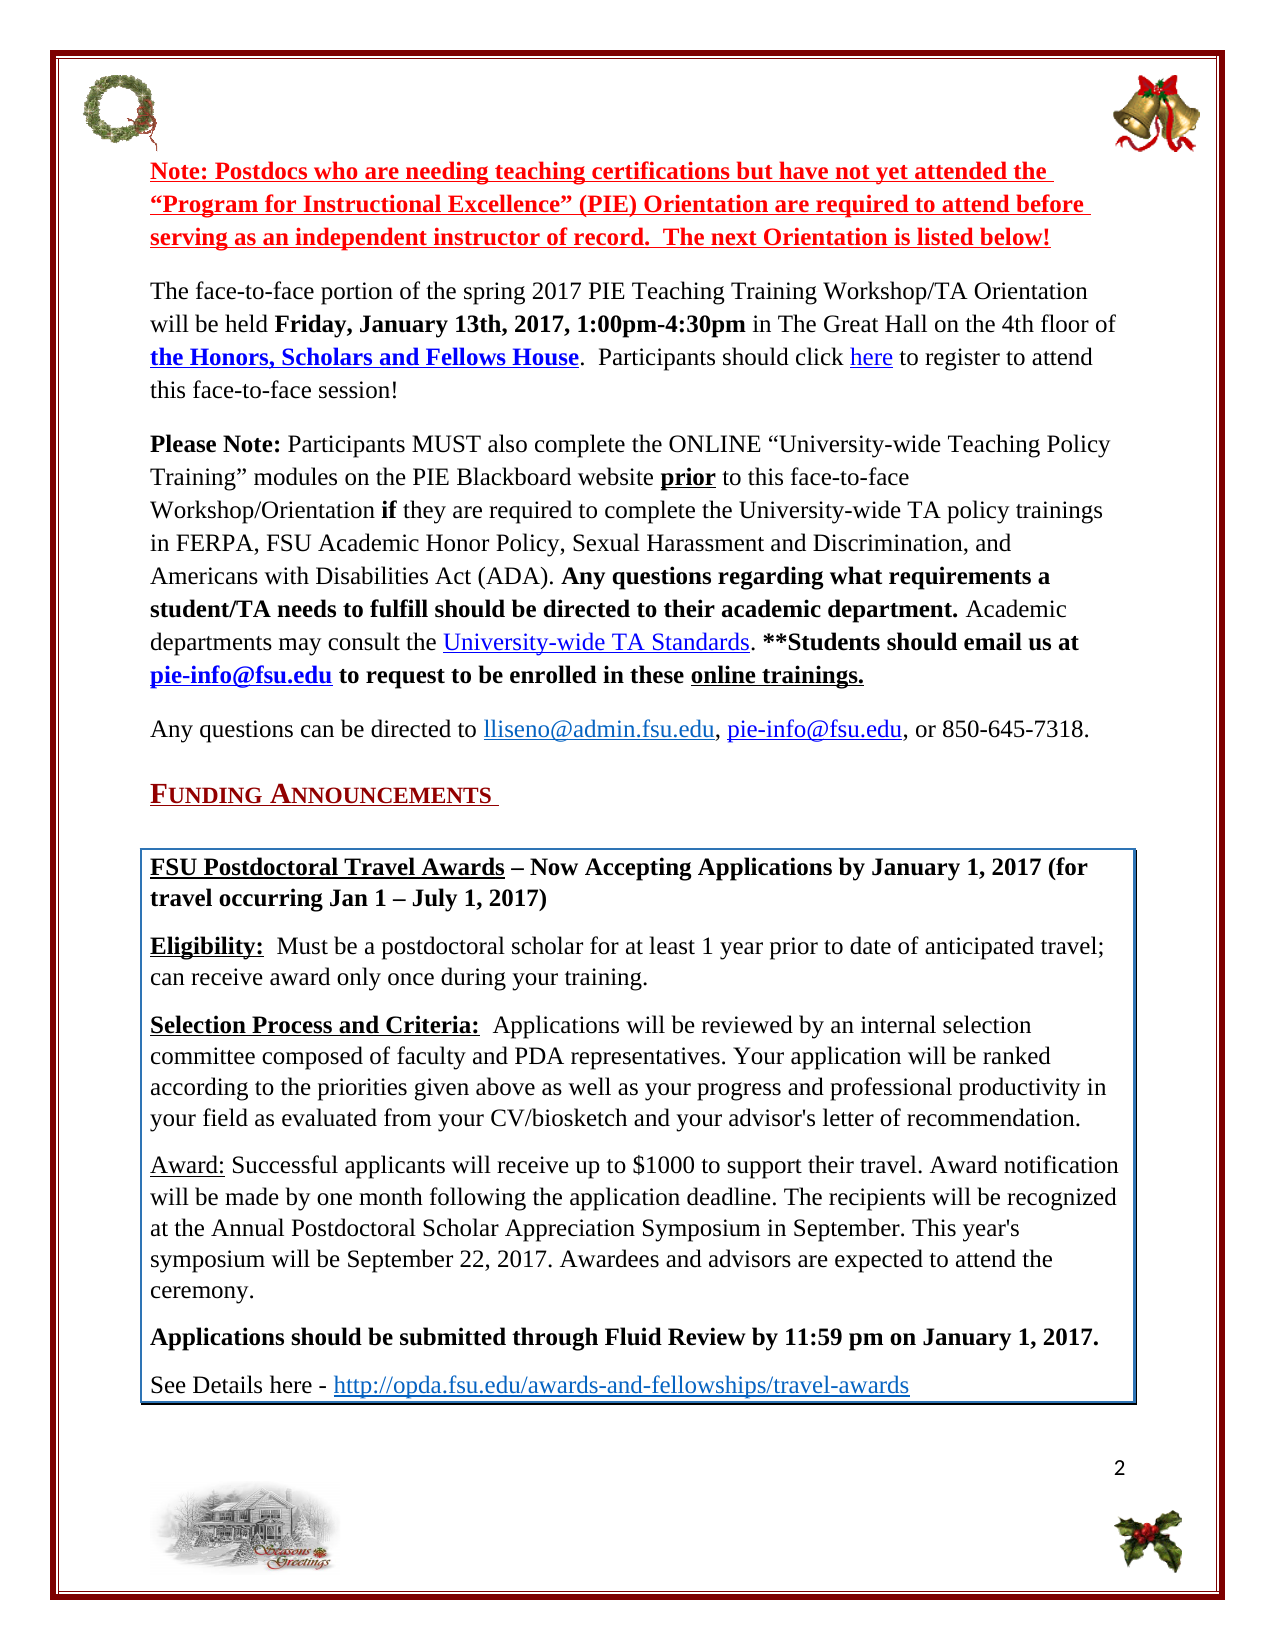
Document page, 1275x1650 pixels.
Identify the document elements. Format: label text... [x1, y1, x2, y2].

text Please Note: Participants MUST also complete the ONLINE “University-wide Teaching Policy Training” modules on the PIE Blackboard website prior to this face-to-face Workshop/Orientation if they are required to complete the University-wide TA policy trainings in FERPA, FSU Academic Honor Policy, Sexual Harassment and Discrimination, and Americans with Disabilities Act (ADA). Any questions regarding what requirements a student/TA needs to fulfill should be directed to their academic department. Academic departments may consult the University-wide TA Standards. **Students should email us at pie-info@fsu.edu to request to be enrolled in these online trainings. [150, 429, 1125, 688]
text Note: Postdocs who are needing teaching certifications but have not yet attended the “Program for Instructional Excellence” (PIE) Orientation are required to attend before serving as an independent instructor of record. The next Orientation is listed below! [150, 150, 1125, 251]
text Award: Successful applicants will receive up to $1000 to support their travel. Award notification will be made by one month following the application deadline. The recipients will be recognized at the Annual Postdoctoral Scholar Appreciation Symposium in September. This year's symposium will be September 22, 2017. Awardees and advisors are expected to attend the ceremony. [142, 1146, 1133, 1303]
picture [150, 1481, 341, 1575]
text See Details here - http://opda.fsu.edu/awards-and-fellowships/travel-awards [142, 1366, 1133, 1401]
picture [1114, 1510, 1182, 1573]
text The face-to-face portion of the spring 2017 PIE Teaching Training Workshop/TA Orientation will be held Friday, January 13th, 2017, 1:00pm-4:30pm in The Great Hall on the 4th floor of the Honors, Scholars and Fellows House. Participants should click here to register to attend this face-to-face session! [150, 276, 1125, 403]
text Any questions can be directed to lliseno@admin.fsu.edu, pie-info@fsu.edu, or 850-645-7318. [150, 714, 1125, 742]
picture [1113, 75, 1200, 152]
text Funding Announcements [150, 776, 1125, 809]
text Eligibility: Must be a postdoctoral scholar for at least 1 year prior to date of anticipated travel; can receive award only once during your training. [142, 927, 1133, 991]
text Applications should be submitted through Fluid Review by 11:59 pm on January 1, 2017. [142, 1318, 1133, 1351]
text Selection Process and Criteria: Applications will be reviewed by an internal selection committee composed of faculty and PDA representatives. Your application will be ranked according to the priorities given above as well as your progress and professional productivity in your field as evaluated from your CV/biosketch and your advisor's letter of recommendation. [142, 1006, 1133, 1132]
text FSU Postdoctoral Travel Awards – Now Accepting Applications by January 1, 2017 (for travel occurring Jan 1 – July 1, 2017) [142, 850, 1133, 912]
picture [82, 75, 158, 152]
